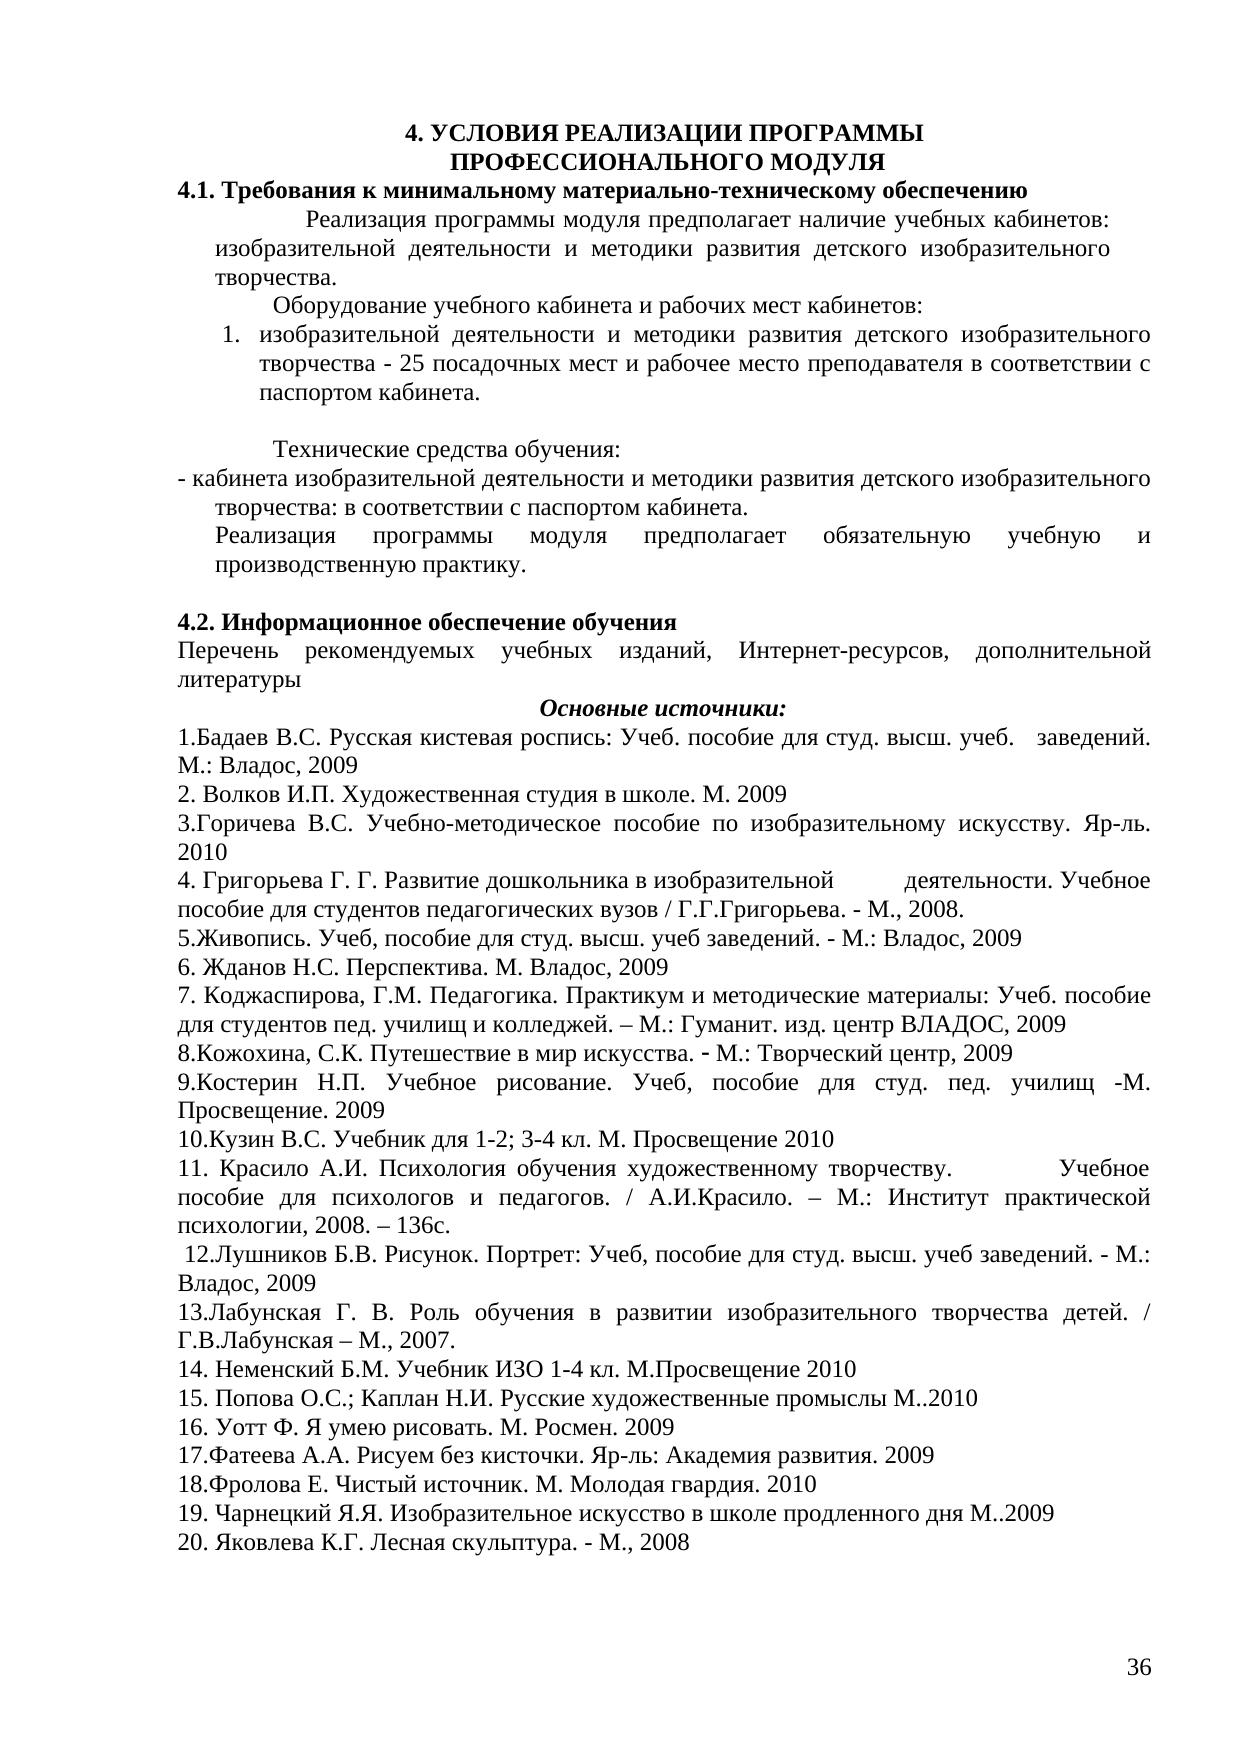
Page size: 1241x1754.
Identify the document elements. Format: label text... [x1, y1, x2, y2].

text 18.Фролова Е. Чистый источник. М. Молодая гвардия. 2010 [177, 1469, 1152, 1498]
text 4. Григорьева Г. Г. Развитие дошкольника в изобразительной деятельности. Учебное пособие для студентов педагогических вузов / Г.Г.Григорьева. - М., 2008. [177, 866, 1152, 923]
text 15. Попова О.С.; Каплан Н.И. Русские художественные промыслы М..2010 [177, 1383, 1152, 1412]
text 1.Бадаев В.С. Русская кистевая роспись: Учеб. пособие для студ. высш. учеб. заведений. М.: Владос, 2009 [177, 722, 1152, 779]
list изобразительной деятельности и методики развития детского изобразительного творчества - 25 посадочных мест и рабочее место преподавателя в соответствии с паспортом кабинета. [222, 319, 1152, 406]
text 12.Лушников Б.В. Рисунок. Портрет: Учеб, пособие для студ. высш. учеб заведений. - М.: Владос, 2009 [177, 1239, 1152, 1297]
text 5.Живопись. Учеб, пособие для студ. высш. учеб заведений. - М.: Владос, 2009 [177, 923, 1152, 952]
text 6. Жданов Н.С. Перспектива. М. Владос, 2009 [177, 952, 1152, 981]
text 10.Кузин В.С. Учебник для 1-2; 3-4 кл. М. Просвещение 2010 [177, 1124, 1152, 1153]
text - кабинета изобразительной деятельности и методики развития детского изобразительного творчества: в соответствии с паспортом кабинета. [177, 463, 1152, 521]
subtitle ПРОФЕССИОНАЛЬНОГО МОДУЛЯ [177, 147, 1152, 176]
text 13.Лабунская Г. В. Роль обучения в развитии изобразительного творчества детей. / Г.В.Лабунская – М., 2007. [177, 1297, 1152, 1354]
subtitle 4.1. Требования к минимальному материально-техническому обеспечению [177, 176, 1152, 204]
text Оборудование учебного кабинета и рабочих мест кабинетов: [177, 291, 1152, 319]
text Технические средства обучения: [177, 434, 1152, 463]
text 11. Красило А.И. Психология обучения художественному творчеству. Учебное пособие для психологов и педагогов. / А.И.Красило. – М.: Институт практической психологии, 2008. – 136с. [177, 1153, 1152, 1239]
text 8.Кожохина, С.К. Путешествие в мир искусства. М.: Творческий центр, 2009 [177, 1038, 1152, 1067]
text Основные источники: [177, 693, 1152, 722]
text 9.Костерин Н.П. Учебное рисование. Учеб, пособие для студ. пед. училищ -М. Просвещение. 2009 [177, 1067, 1152, 1124]
subtitle 4. условия реализации программы [177, 118, 1152, 147]
text 2. Волков И.П. Художественная студия в школе. М. 2009 [177, 779, 1152, 808]
text Реализация программы модуля предполагает обязательную учебную и производственную практику. [177, 521, 1152, 578]
text Реализация программы модуля предполагает наличие учебных кабинетов: изобразительной деятельности и методики развития детского изобразительного творчества. [177, 204, 1111, 291]
subtitle 4.2. Информационное обеспечение обучения [177, 607, 1152, 636]
text 20. Яковлева К.Г. Лесная скульптура. - М., 2008 [177, 1527, 1151, 1556]
text 17.Фатеева А.А. Рисуем без кисточки. Яр-ль: Академия развития. 2009 [177, 1441, 1152, 1469]
text 3.Горичева В.С. Учебно-методическое пособие по изобразительному искусству. Яр-ль. 2010 [177, 808, 1152, 866]
text 19. Чарнецкий Я.Я. Изобразительное искусство в школе продленного дня М..2009 [177, 1498, 1152, 1527]
text 16. Уотт Ф. Я умею рисовать. М. Росмен. 2009 [177, 1412, 1152, 1441]
text 14. Неменский Б.М. Учебник ИЗО 1-4 кл. М.Просвещение 2010 [177, 1354, 1152, 1383]
text 7. Коджаспирова, Г.М. Педагогика. Практикум и методические материалы: Учеб. пособие для студентов пед. училищ и колледжей. – М.: Гуманит. изд. центр ВЛАДОС, 2009 [177, 981, 1152, 1038]
text Перечень рекомендуемых учебных изданий, Интернет-ресурсов, дополнительной литературы [177, 636, 1152, 693]
